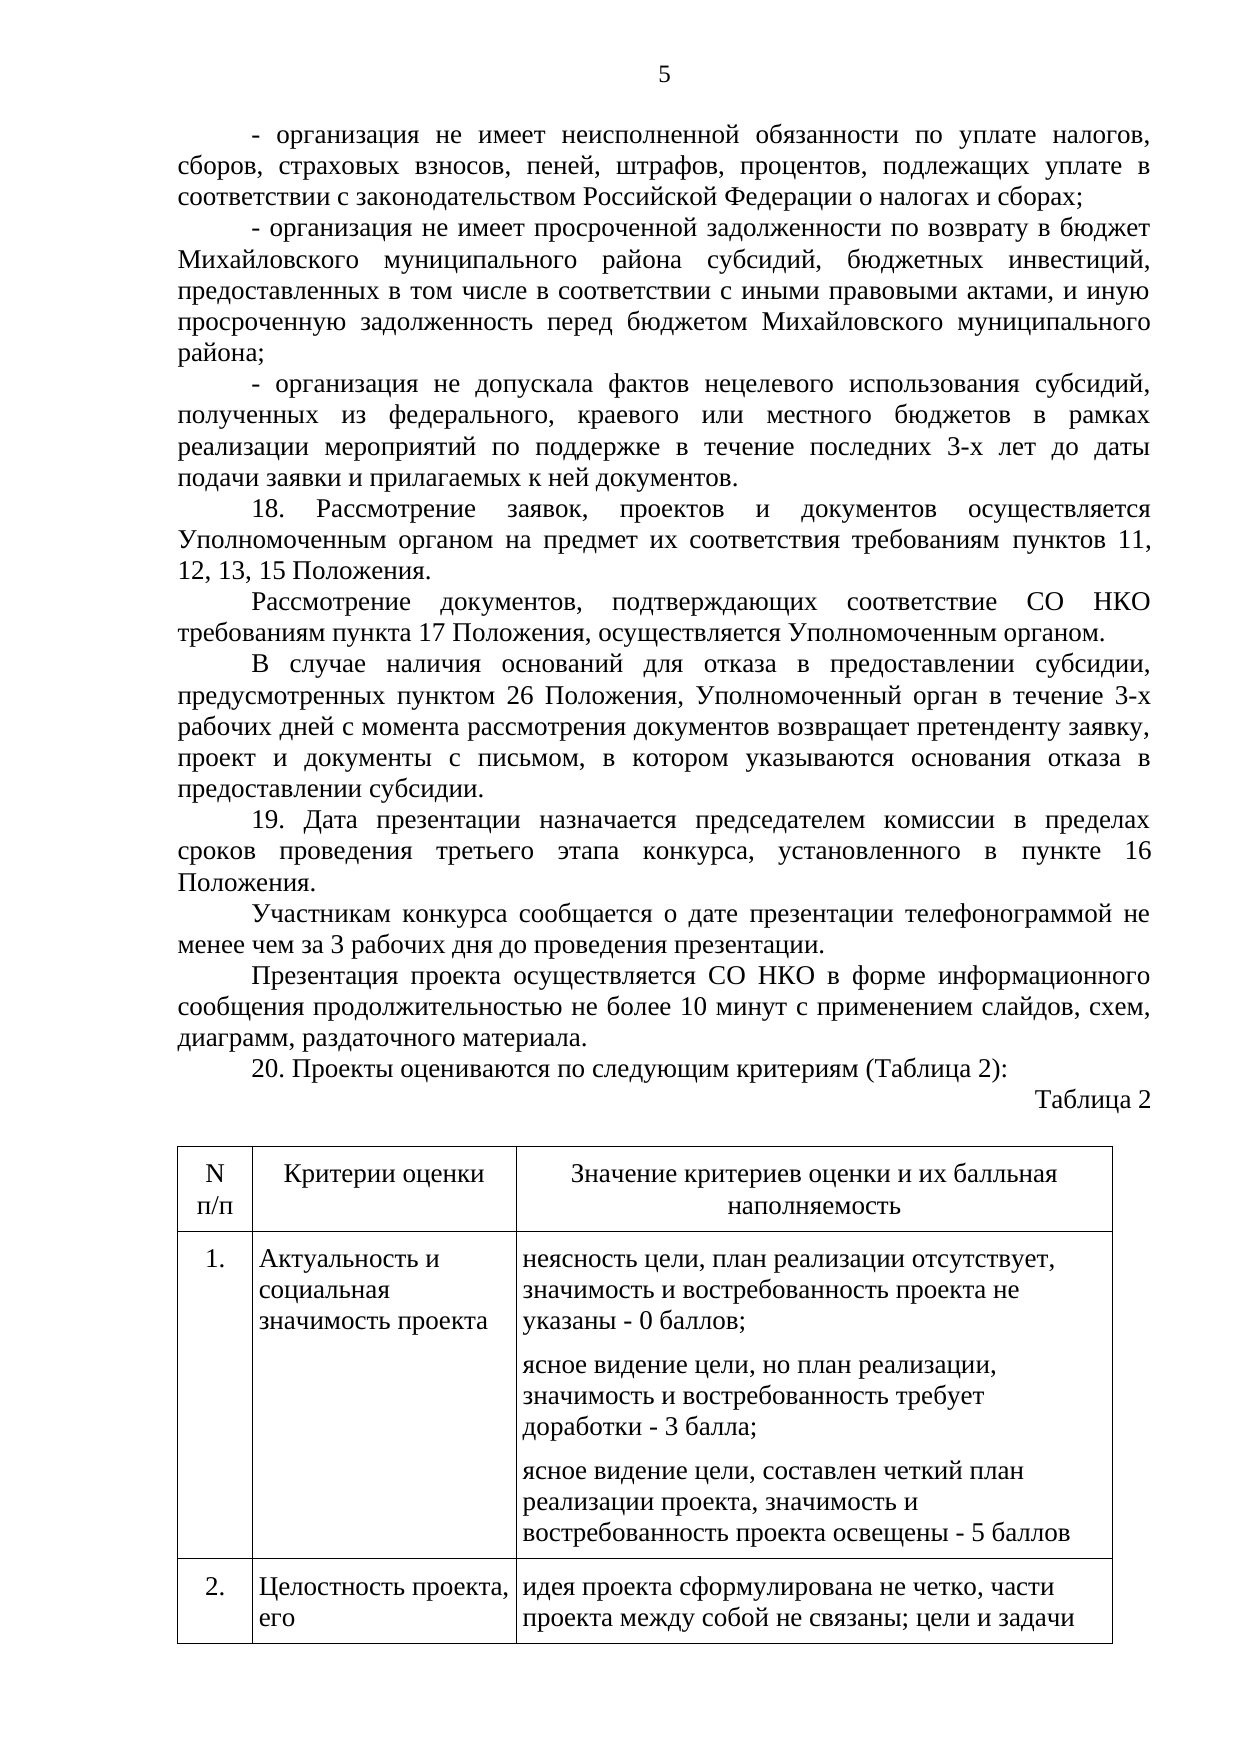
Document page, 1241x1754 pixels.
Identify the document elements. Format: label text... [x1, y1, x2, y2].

table_cell Актуальность и социальная значимость проекта [253, 1232, 516, 1558]
table_header N п/п [178, 1147, 252, 1231]
table_cell 2. [178, 1559, 252, 1643]
table_header Значение критериев оценки и их балльная наполняемость [517, 1147, 1112, 1231]
text - организация не имеет просроченной задолженности по возврату в бюджет Михайловского муниципального района субсидий, бюджетных инвестиций, предоставленных в том числе в соответствии с иными правовыми актами, и иную просроченную задолженность перед бюджетом Михайловского муниципального района; [177, 212, 1152, 367]
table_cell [253, 1559, 516, 1643]
text 19. Дата презентации назначается председателем комиссии в пределах сроков проведения третьего этапа конкурса, установленного в пункте 16 Положения. [177, 803, 1152, 897]
table_cell 1. [178, 1232, 252, 1558]
table_header Критерии оценки [253, 1147, 516, 1231]
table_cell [517, 1559, 1112, 1643]
text В случае наличия оснований для отказа в предоставлении субсидии, предусмотренных пунктом 26 Положения, Уполномоченный орган в течение 3-х рабочих дней с момента рассмотрения документов возвращает претенденту заявку, проект и документы с письмом, в котором указываются основания отказа в предоставлении субсидии. [177, 648, 1152, 803]
table_cell неясность цели, план реализации отсутствует, значимость и востребованность проекта не указаны - 0 баллов; ясное видение цели, но план реализации, значимость и востребованность требует доработки - 3 балла; ясное видение цели, составлен четкий план реализации проекта, значимость и востребованность проекта освещены - 5 баллов [517, 1232, 1112, 1558]
text Участникам конкурса сообщается о дате презентации телефонограммой не менее чем за 3 рабочих дня до проведения презентации. [177, 897, 1152, 959]
text 20. Проекты оцениваются по следующим критериям (Таблица 2): [177, 1052, 1152, 1084]
text Презентация проекта осуществляется СО НКО в форме информационного сообщения продолжительностью не более 10 минут с применением слайдов, схем, диаграмм, раздаточного материала. [177, 959, 1152, 1052]
text Рассмотрение документов, подтверждающих соответствие СО НКО требованиям пункта 17 Положения, осуществляется Уполномоченным органом. [177, 585, 1152, 648]
text - организация не имеет неисполненной обязанности по уплате налогов, сборов, страховых взносов, пеней, штрафов, процентов, подлежащих уплате в соответствии с законодательством Российской Федерации о налогах и сборах; [177, 118, 1152, 212]
text - организация не допускала фактов нецелевого использования субсидий, полученных из федерального, краевого или местного бюджетов в рамках реализации мероприятий по поддержке в течение последних 3-х лет до даты подачи заявки и прилагаемых к ней документов. [177, 367, 1152, 492]
text Таблица 2 [177, 1084, 1152, 1115]
text 18. Рассмотрение заявок, проектов и документов осуществляется Уполномоченным органом на предмет их соответствия требованиям пунктов 11, 12, 13, 15 Положения. [177, 492, 1152, 585]
